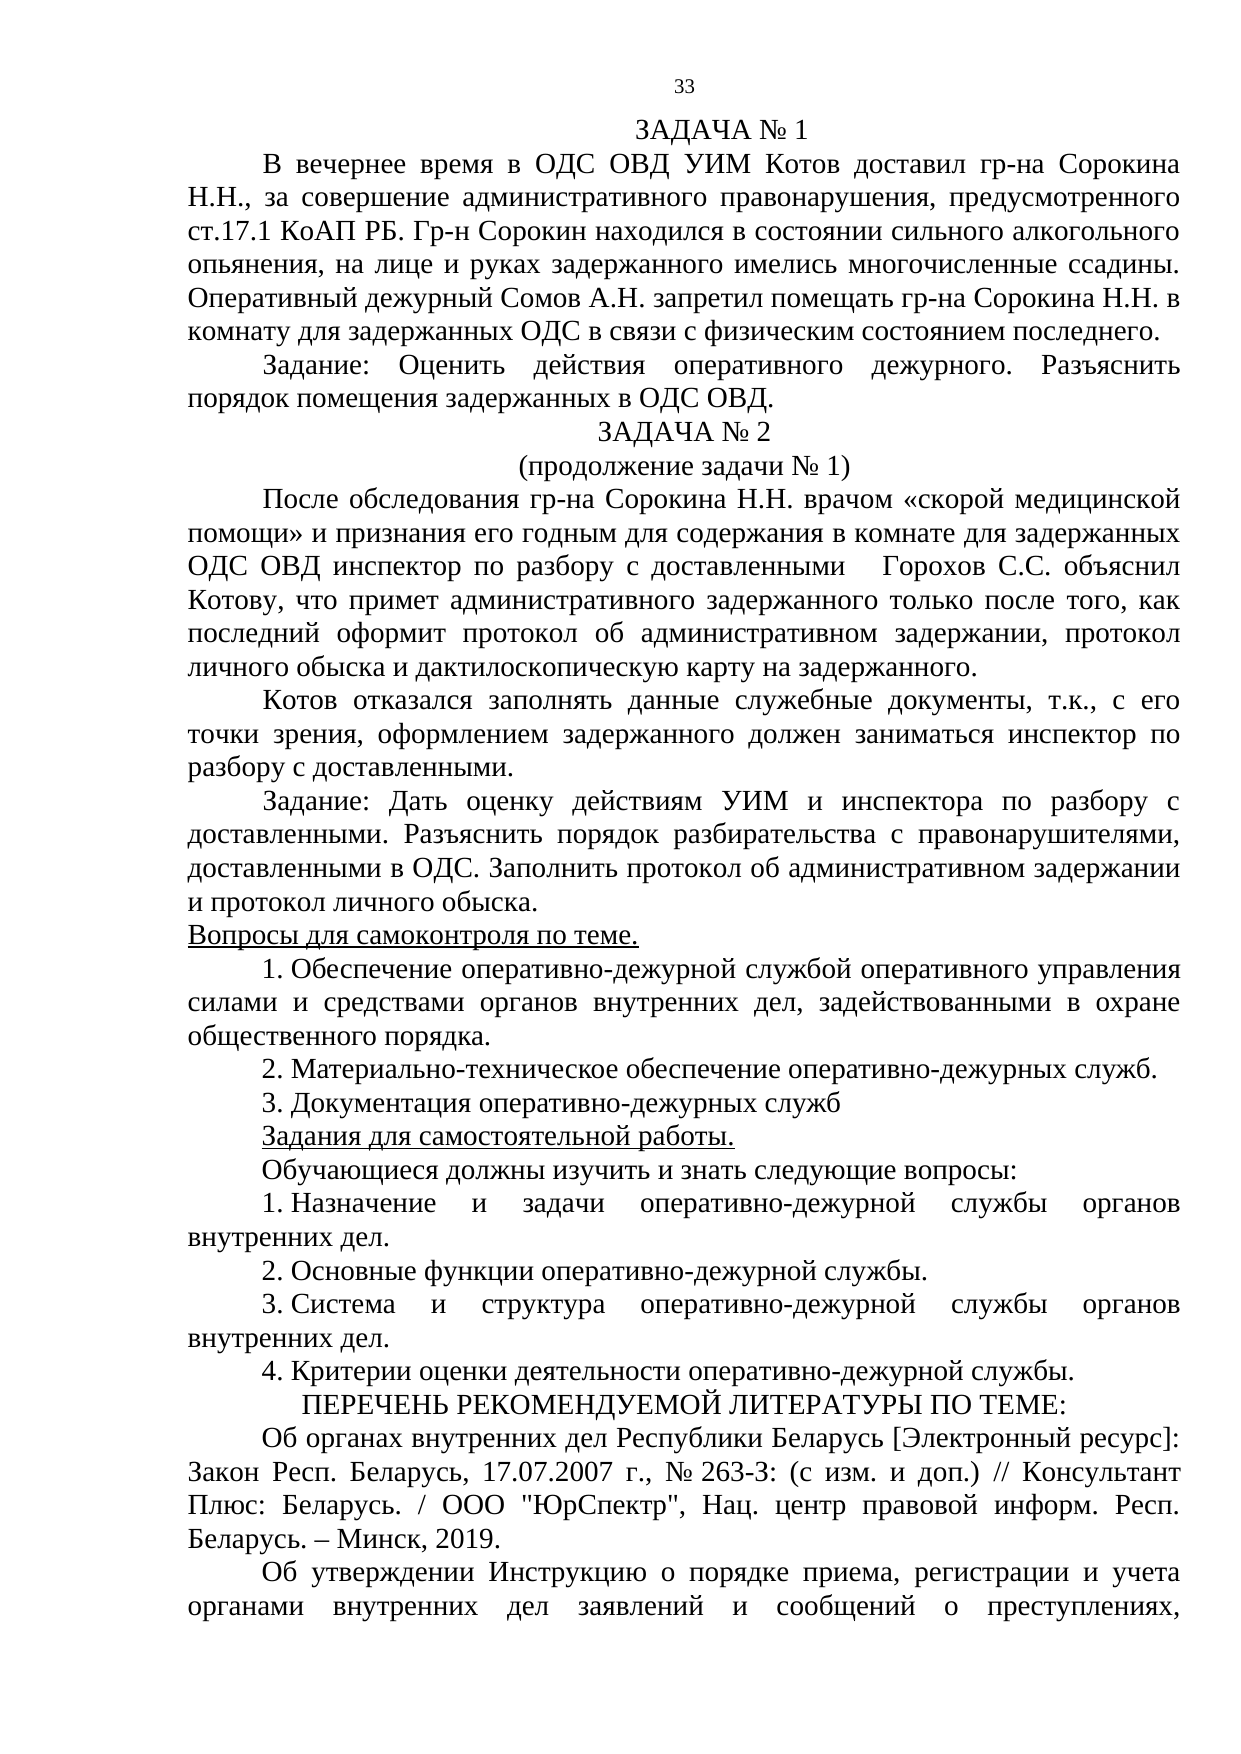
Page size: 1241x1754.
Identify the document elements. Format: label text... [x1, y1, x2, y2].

text ЗАДАЧА № 2 [187, 414, 1181, 448]
text После обследования гр-на Сорокина Н.Н. врачом «скорой медицинской помощи» и признания его годным для содержания в комнате для задержанных ОДС ОВД инспектор по разбору с доставленными Горохов С.С. объяснил Котову, что примет административного задержанного только после того, как последний оформит протокол об административном задержании, протокол личного обыска и дактилоскопическую карту на задержанного. [187, 481, 1181, 682]
text Котов отказался заполнять данные служебные документы, т.к., с его точки зрения, оформлением задержанного должен заниматься инспектор по разбору с доставленными. [187, 682, 1181, 783]
text 1. Назначение и задачи оперативно-дежурной службы органов внутренних дел. [187, 1186, 1181, 1253]
text (продолжение задачи № 1) [187, 448, 1181, 481]
text Вопросы для самоконтроля по теме. [187, 917, 1181, 951]
text 3. Документация оперативно-дежурных служб [187, 1085, 1181, 1118]
text Задания для самостоятельной работы. [187, 1118, 1181, 1152]
text ЗАДАЧА № 1 [187, 112, 1181, 146]
text 3. Система и структура оперативно-дежурной службы органов внутренних дел. [187, 1286, 1181, 1353]
text 2. Основные функции оперативно-дежурной службы. [187, 1253, 1181, 1286]
text Задание: Дать оценку действиям УИМ и инспектора по разбору с доставленными. Разъяснить порядок разбирательства с правонарушителями, доставленными в ОДС. Заполнить протокол об административном задержании и протокол личного обыска. [187, 783, 1181, 917]
text 4. Критерии оценки деятельности оперативно-дежурной службы. [187, 1353, 1181, 1387]
text Об органах внутренних дел Республики Беларусь [Электронный ресурс]: Закон Респ. Беларусь, 17.07.2007 г., № 263-З: (с изм. и доп.) // Консультант Плюс: Беларусь. / ООО "ЮрСпектр", Нац. центр правовой информ. Респ. Беларусь. – Минск, 2019. [187, 1420, 1181, 1554]
text 1. Обеспечение оперативно-дежурной службой оперативного управления силами и средствами органов внутренних дел, задействованными в охране общественного порядка. [187, 951, 1181, 1051]
text 2. Материально-техническое обеспечение оперативно-дежурных служб. [187, 1051, 1181, 1085]
text В вечернее время в ОДС ОВД УИМ Котов доставил гр-на Сорокина Н.Н., за совершение административного правонарушения, предусмотренного ст.17.1 КоАП РБ. Гр-н Сорокин находился в состоянии сильного алкогольного опьянения, на лице и руках задержанного имелись многочисленные ссадины. Оперативный дежурный Сомов А.Н. запретил помещать гр-на Сорокина Н.Н. в комнату для задержанных ОДС в связи с физическим состоянием последнего. [187, 146, 1181, 347]
text Обучающиеся должны изучить и знать следующие вопросы: [187, 1152, 1181, 1186]
text ПЕРЕЧЕНЬ РЕКОМЕНДУЕМОЙ ЛИТЕРАТУРЫ ПО ТЕМЕ: [187, 1387, 1181, 1420]
text Задание: Оценить действия оперативного дежурного. Разъяснить порядок помещения задержанных в ОДС ОВД. [187, 347, 1181, 414]
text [187, 1554, 1181, 1622]
